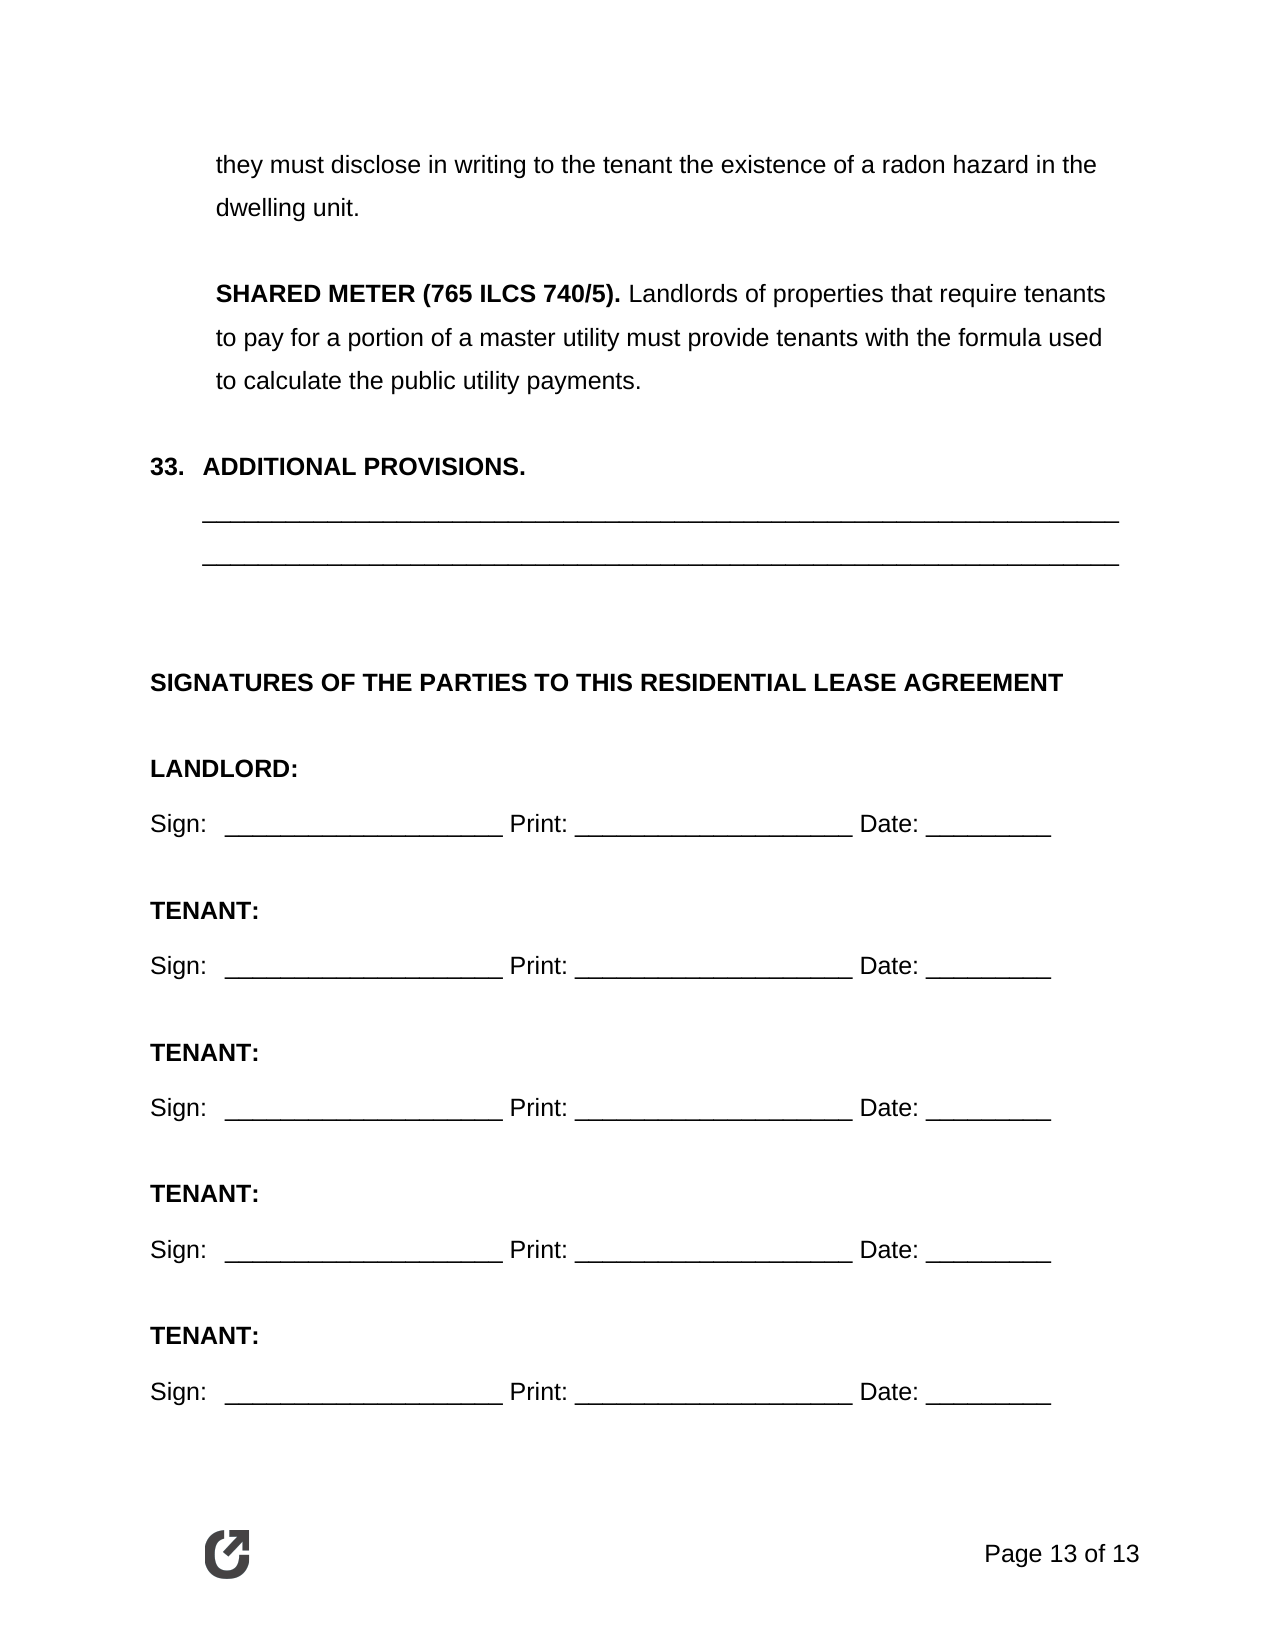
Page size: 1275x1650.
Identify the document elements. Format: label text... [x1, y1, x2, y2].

text Sign: ____________________ Print: ____________________ Date: _________ [150, 1093, 1125, 1122]
list ____________________________________________________________________________________________________________________________________ [202, 495, 1125, 567]
text LANDLORD: [150, 754, 1125, 782]
list ADDITIONAL PROVISIONS. [150, 452, 1125, 481]
text TENANT: [150, 1179, 1125, 1208]
text Sign: ____________________ Print: ____________________ Date: _________ [150, 951, 1125, 980]
picture [205, 1530, 250, 1579]
text Sign: ____________________ Print: ____________________ Date: _________ [150, 809, 1125, 838]
text Sign: ____________________ Print: ____________________ Date: _________ [150, 1235, 1125, 1264]
text Sign: ____________________ Print: ____________________ Date: _________ [150, 1377, 1125, 1406]
list SHARED METER (765 ILCS 740/5). Landlords of properties that require tenants to pay for a portion of a master utility must provide tenants with the formula used to calculate the public utility payments. [216, 279, 1125, 394]
text TENANT: [150, 896, 1125, 924]
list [216, 150, 1125, 222]
text TENANT: [150, 1321, 1125, 1350]
text SIGNATURES OF THE PARTIES TO THIS RESIDENTIAL LEASE AGREEMENT [150, 667, 1125, 696]
text TENANT: [150, 1037, 1125, 1066]
